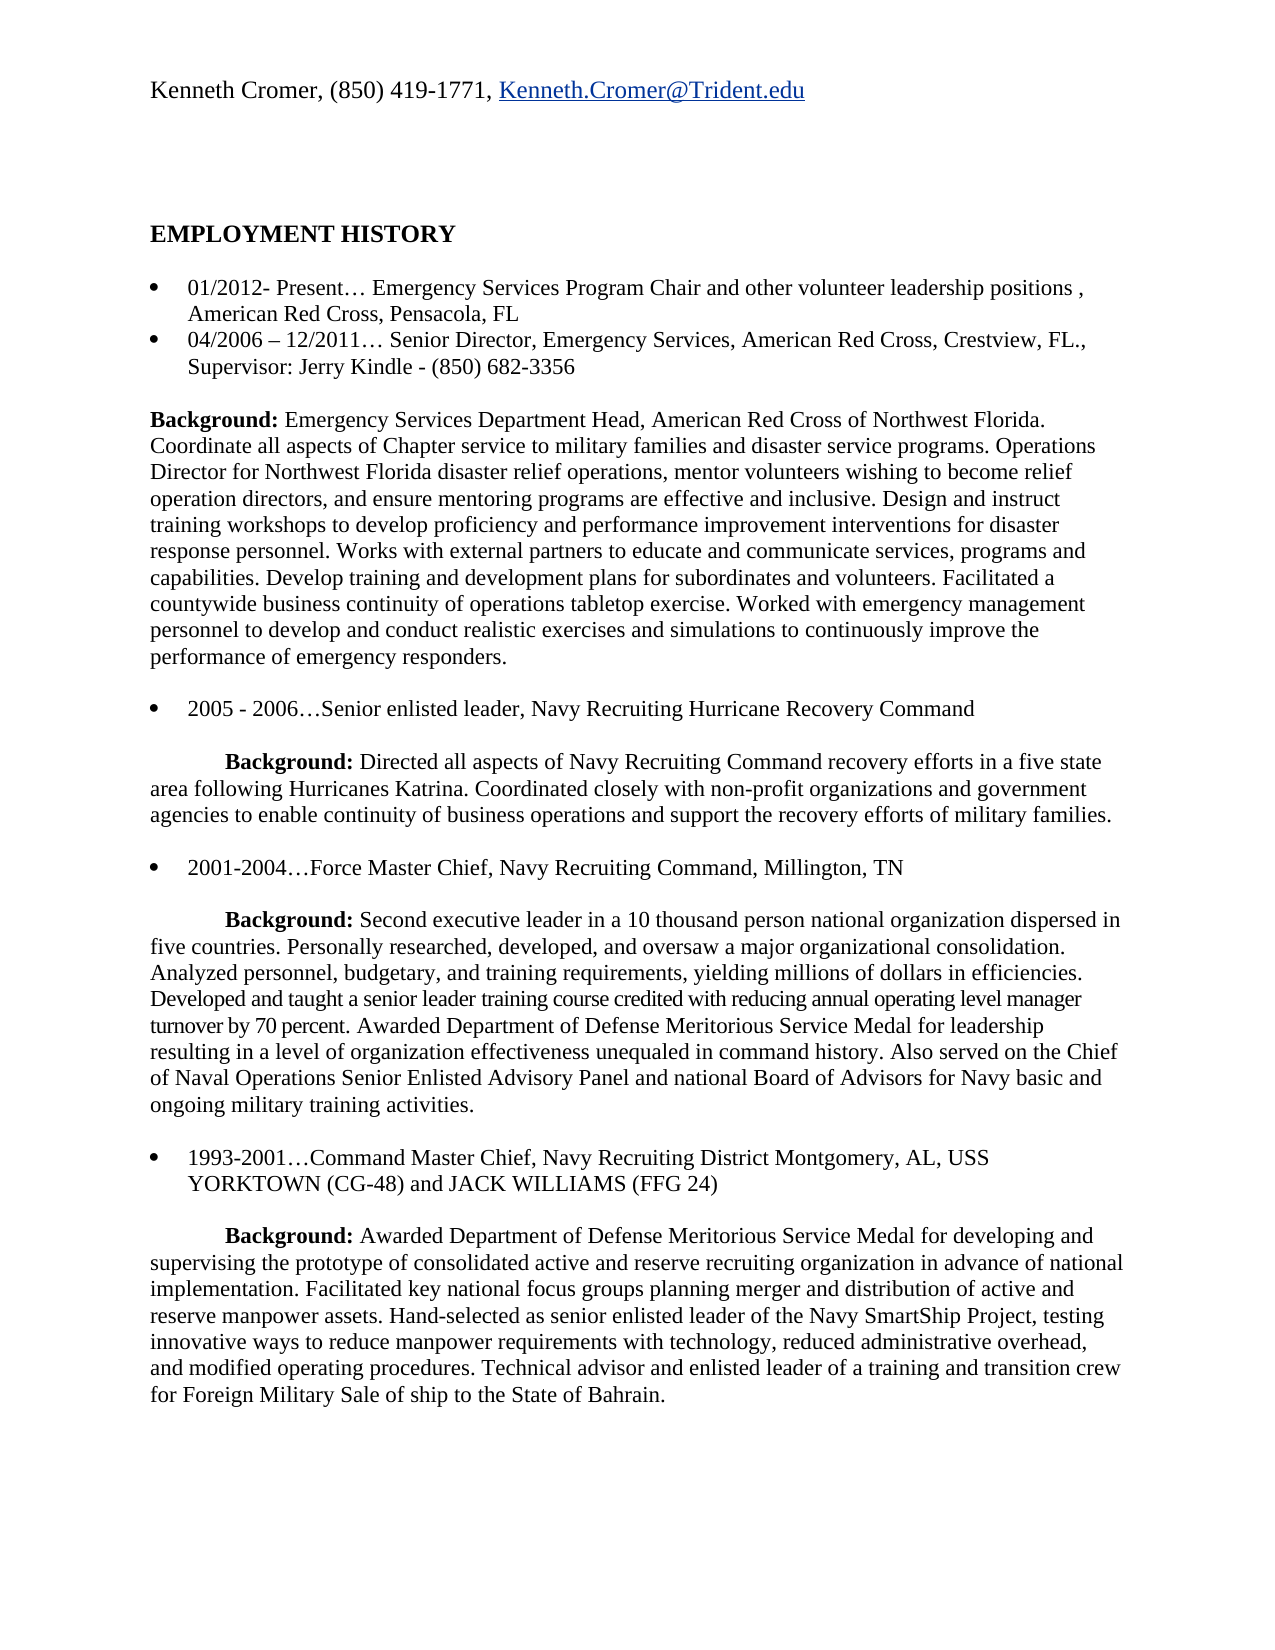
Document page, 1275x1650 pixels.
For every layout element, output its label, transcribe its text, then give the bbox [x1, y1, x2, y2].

text Supervisor: Jerry Kindle - (850) 682-3356 [150, 353, 1125, 379]
text Background: Emergency Services Department Head, American Red Cross of Northwest Florida. Coordinate all aspects of Chapter service to military families and disaster service programs. Operations Director for Northwest Florida disaster relief operations, mentor volunteers wishing to become relief operation directors, and ensure mentoring programs are effective and inclusive. Design and instruct training workshops to develop proficiency and performance improvement interventions for disaster response personnel. Works with external partners to educate and communicate services, programs and capabilities. Develop training and development plans for subordinates and volunteers. Facilitated a countywide business continuity of operations tabletop exercise. Worked with emergency management personnel to develop and conduct realistic exercises and simulations to continuously improve the performance of emergency responders. [150, 406, 1125, 669]
list 1993-2001…Command Master Chief, Navy Recruiting District Montgomery, AL, USS YORKTOWN (CG-48) and JACK WILLIAMS (FFG 24) [150, 1143, 1125, 1196]
text Background: Awarded Department of Defense Meritorious Service Medal for developing and supervising the prototype of consolidated active and reserve recruiting organization in advance of national implementation. Facilitated key national focus groups planning merger and distribution of active and reserve manpower assets. Hand-selected as senior enlisted leader of the Navy SmartShip Project, testing innovative ways to reduce manpower requirements with technology, reduced administrative overhead, and modified operating procedures. Technical advisor and enlisted leader of a training and transition crew for Foreign Military Sale of ship to the State of Bahrain. [150, 1223, 1125, 1407]
list 2001-2004…Force Master Chief, Navy Recruiting Command, Millington, TN [150, 854, 1125, 880]
text Background: Directed all aspects of Navy Recruiting Command recovery efforts in a five state area following Hurricanes Katrina. Coordinated closely with non-profit organizations and government agencies to enable continuity of business operations and support the recovery efforts of military families. [150, 748, 1125, 827]
text EMPLOYMENT HISTORY [150, 219, 1125, 247]
text Background: Second executive leader in a 10 thousand person national organization dispersed in five countries. Personally researched, developed, and oversaw a major organizational consolidation. Analyzed personnel, budgetary, and training requirements, yielding millions of dollars in efficiencies. Developed and taught a senior leader training course credited with reducing annual operating level manager turnover by 70 percent. Awarded Department of Defense Meritorious Service Medal for leadership resulting in a level of organization effectiveness unequaled in command history. Also served on the Chief of Naval Operations Senior Enlisted Advisory Panel and national Board of Advisors for Navy basic and ongoing military training activities. [150, 906, 1125, 1117]
list 2005 - 2006…Senior enlisted leader, Navy Recruiting Hurricane Recovery Command [150, 696, 1125, 722]
list 04/2006 – 12/2011… Senior Director, Emergency Services, American Red Cross, Crestview, FL., [150, 327, 1125, 353]
list 01/2012- Present… Emergency Services Program Chair and other volunteer leadership positions , American Red Cross, Pensacola, FL [150, 274, 1125, 327]
